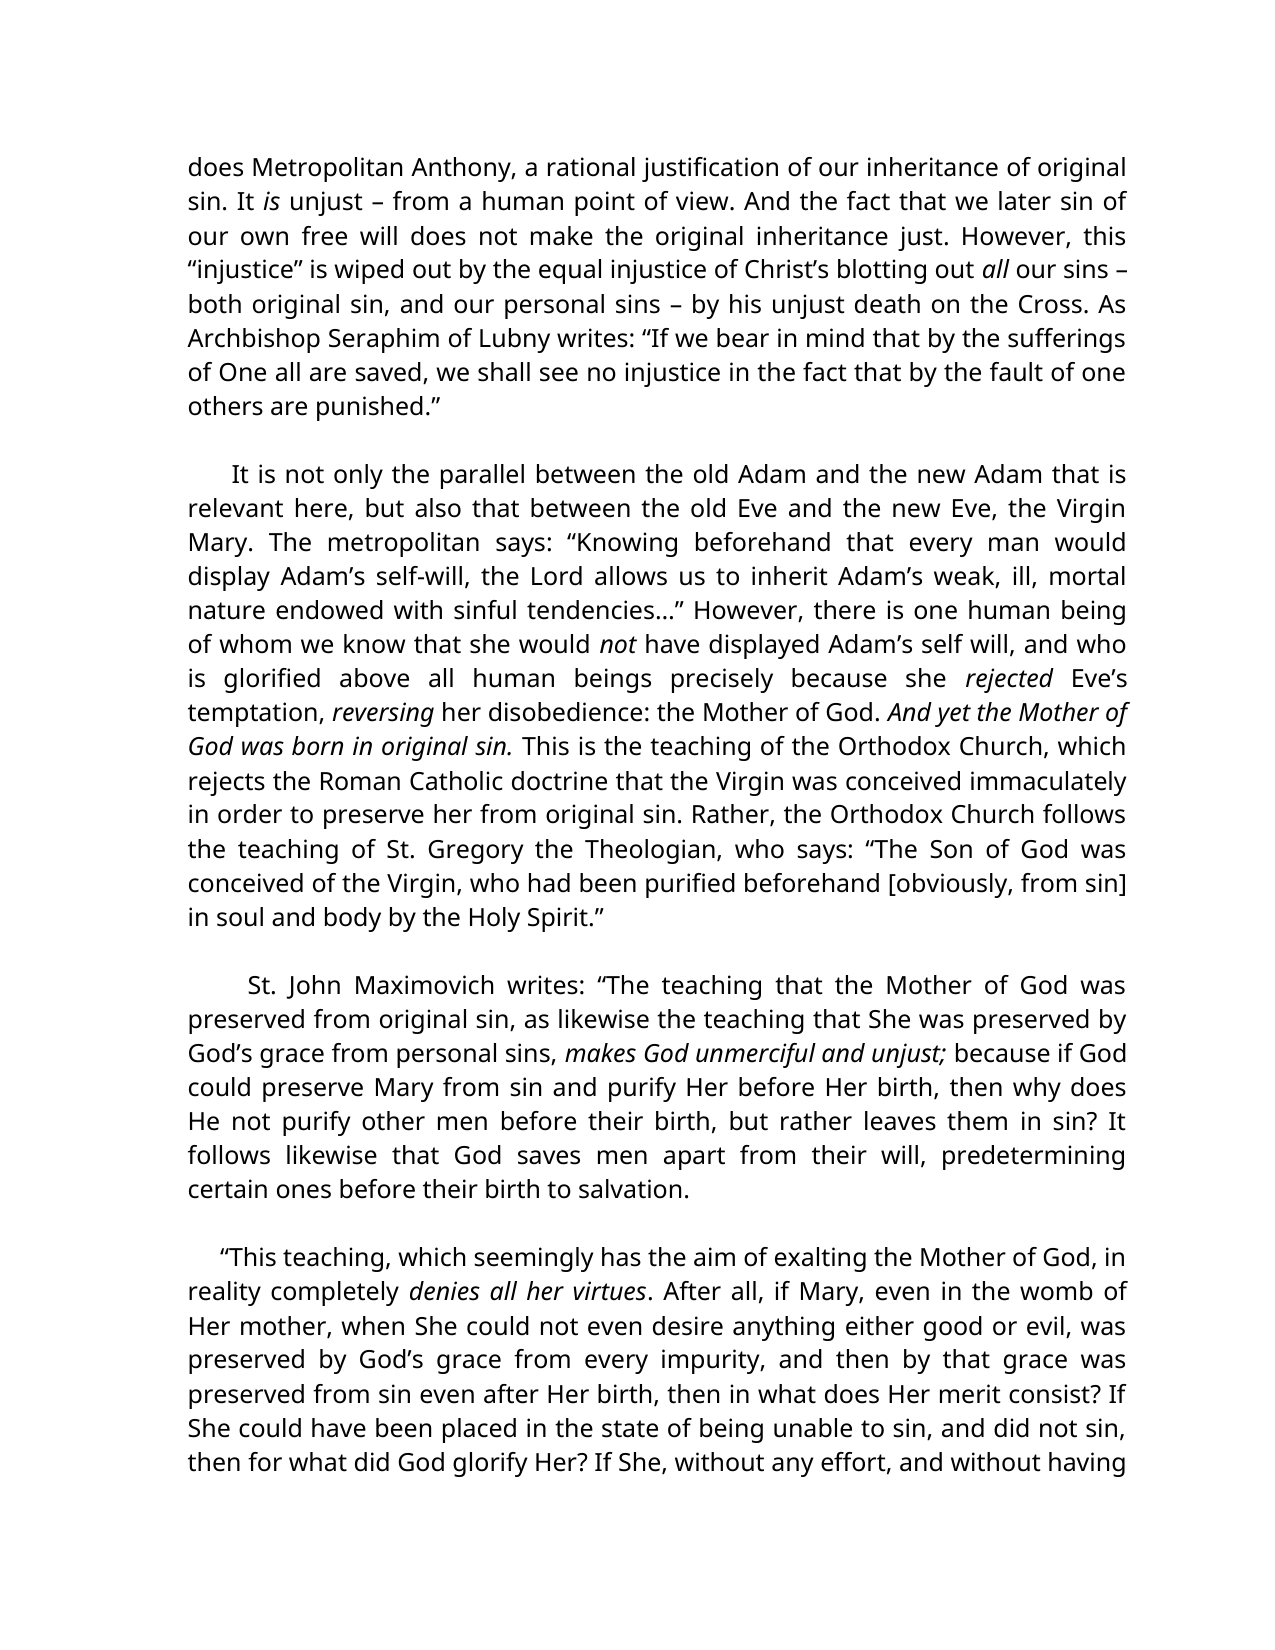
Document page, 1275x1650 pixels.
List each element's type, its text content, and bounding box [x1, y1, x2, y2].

text It is not only the parallel between the old Adam and the new Adam that is relevant here, but also that between the old Eve and the new Eve, the Virgin Mary. The metropolitan says: “Knowing beforehand that every man would display Adam’s self-will, the Lord allows us to inherit Adam’s weak, ill, mortal nature endowed with sinful tendencies…” However, there is one human being of whom we know that she would not have displayed Adam’s self will, and who is glorified above all human beings precisely because she rejected Eve’s temptation, reversing her disobedience: the Mother of God. And yet the Mother of God was born in original sin. This is the teaching of the Orthodox Church, which rejects the Roman Catholic doctrine that the Virgin was conceived immaculately in order to preserve her from original sin. Rather, the Orthodox Church follows the teaching of St. Gregory the Theologian, who says: “The Son of God was conceived of the Virgin, who had been purified beforehand [obviously, from sin] in soul and body by the Holy Spirit.” [187, 457, 1128, 933]
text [187, 1240, 1128, 1478]
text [187, 150, 1128, 422]
text St. John Maximovich writes: “The teaching that the Mother of God was preserved from original sin, as likewise the teaching that She was preserved by God’s grace from personal sins, makes God unmerciful and unjust; because if God could preserve Mary from sin and purify Her before Her birth, then why does He not purify other men before their birth, but rather leaves them in sin? It follows likewise that God saves men apart from their will, predetermining certain ones before their birth to salvation. [187, 967, 1128, 1206]
